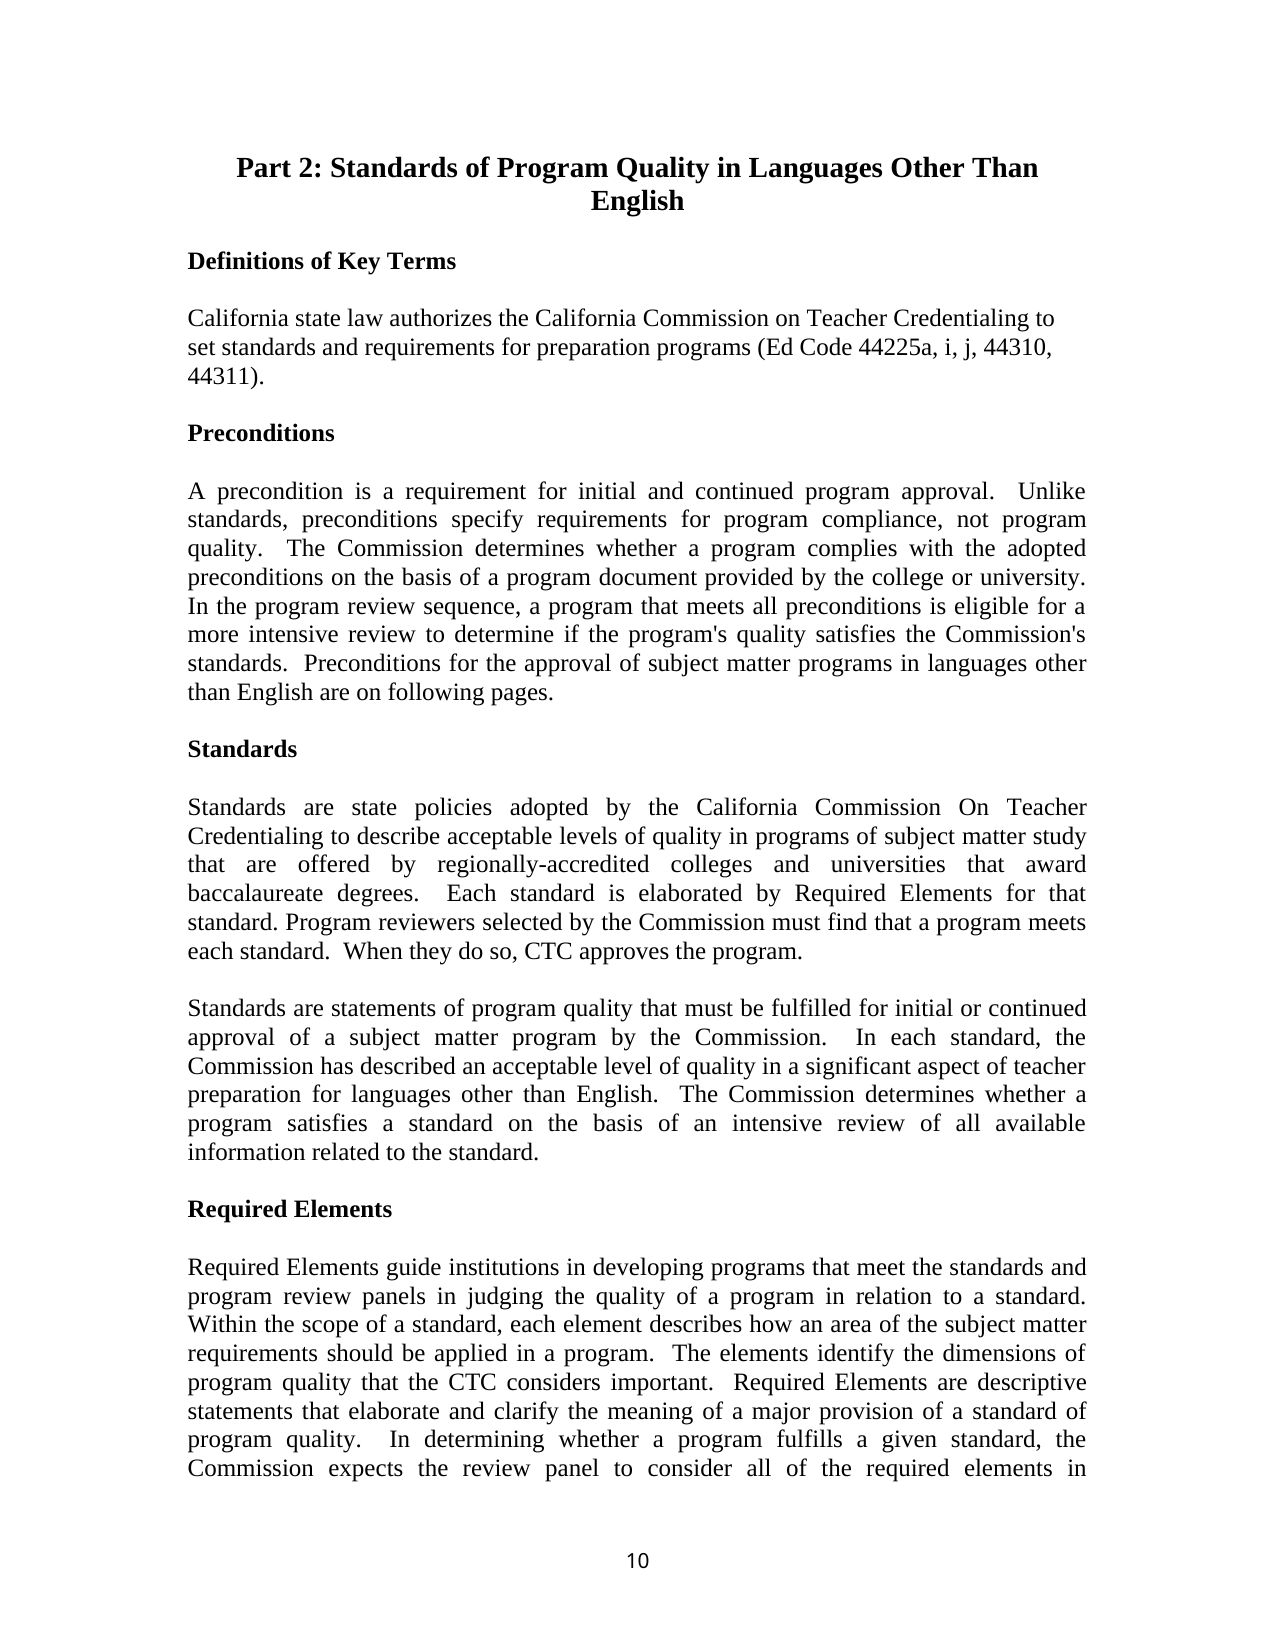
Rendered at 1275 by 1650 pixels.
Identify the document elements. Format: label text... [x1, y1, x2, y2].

text Standards [187, 734, 1087, 763]
subtitle Part 2: Standards of Program Quality in Languages Other Than English [187, 150, 1087, 217]
text Standards are state policies adopted by the California Commission On Teacher Credentialing to describe acceptable levels of quality in programs of subject matter study that are offered by regionally-accredited colleges and universities that award baccalaureate degrees. Each standard is elaborated by Required Elements for that standard. Program reviewers selected by the Commission must find that a program meets each standard. When they do so, CTC approves the program. [187, 792, 1087, 964]
text state law authorizes the California Commission on Teacher Credentialing to set standards and requirements for preparation programs (Ed Code 44225a, i, j, 44310, 44311). [187, 303, 1087, 389]
text Preconditions [187, 418, 1087, 447]
subtitle Definitions of Key Terms [187, 246, 1087, 274]
text A precondition is a requirement for initial and continued program approval. Unlike standards, preconditions specify requirements for program compliance, not program quality. The Commission determines whether a program complies with the adopted preconditions on the basis of a program document provided by the college or university. In the program review sequence, a program that meets all preconditions is eligible for a more intensive review to determine if the program's quality satisfies the Commission's standards. Preconditions for the approval of subject matter programs in languages other than English are on following pages. [187, 476, 1087, 706]
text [187, 1252, 1087, 1482]
text Standards are statements of program quality that must be fulfilled for initial or continued approval of a subject matter program by the Commission. In each standard, the Commission has described an acceptable level of quality in a significant aspect of teacher preparation for languages other than English. The Commission determines whether a program satisfies a standard on the basis of an intensive review of all available information related to the standard. [187, 993, 1087, 1166]
text Required Elements [187, 1194, 1087, 1223]
